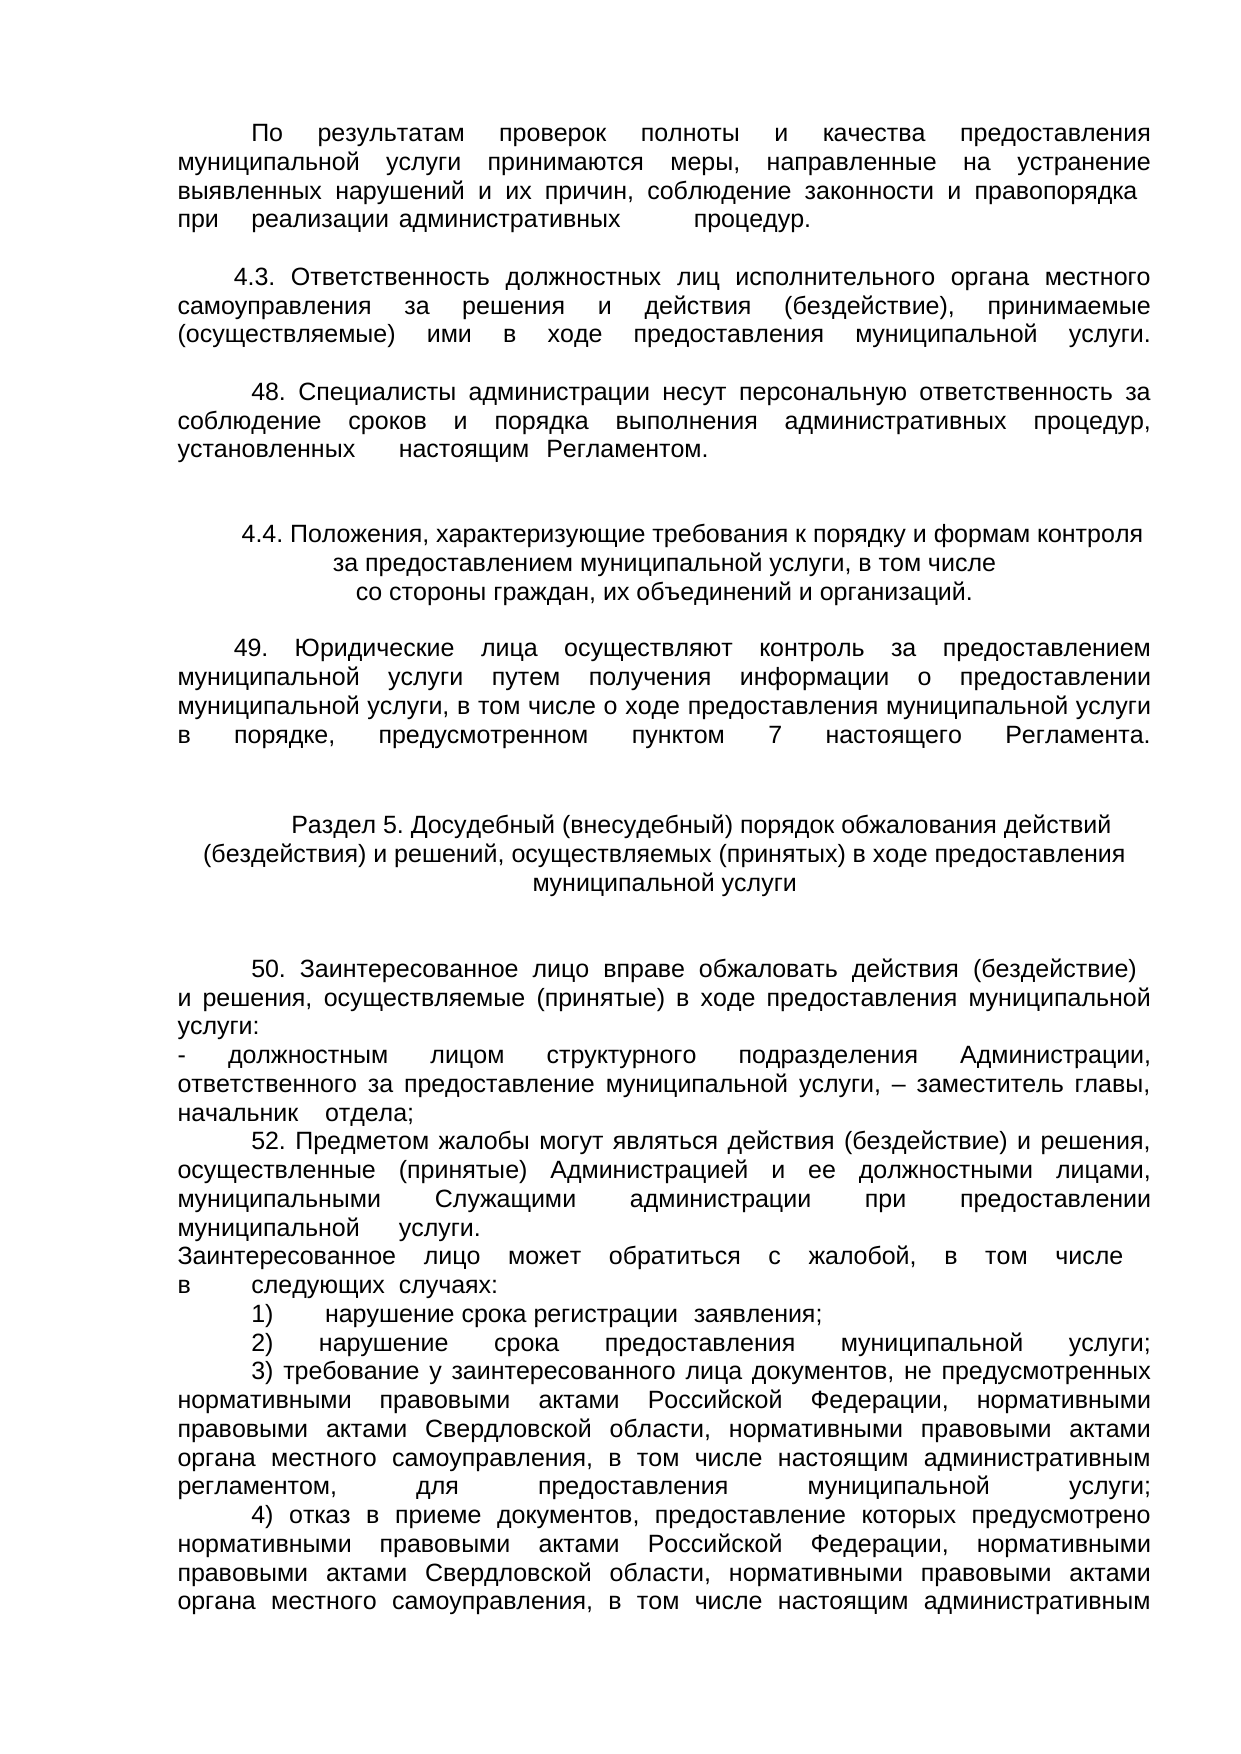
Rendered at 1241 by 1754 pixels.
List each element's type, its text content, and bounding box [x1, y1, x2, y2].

text 4.3. Ответственность должностных лиц исполнительного органа местного самоуправления за решения и действия (бездействие), принимаемые (осуществляемые) ими в ходе предоставления муниципальной услуги. 48. Специалисты администрации несут персональную ответственность за соблюдение сроков и порядка выполнения административных процедур, установленных настоящим Регламентом. [177, 262, 1152, 491]
text 49. Юридические лица осуществляют контроль за предоставлением муниципальной услуги путем получения информации о предоставлении муниципальной услуги, в том числе о ходе предоставления муниципальной услуги в порядке, предусмотренном пунктом 7 настоящего Регламента. [177, 633, 1152, 776]
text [177, 954, 1152, 1615]
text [177, 118, 1152, 233]
text Раздел 5. Досудебный (внесудебный) порядок обжалования действий (бездействия) и решений, осуществляемых (принятых) в ходе предоставления муниципальной услуги [177, 810, 1152, 925]
text 4.4. Положения, характеризующие требования к порядку и формам контроля за предоставлением муниципальной услуги, в том числе со стороны граждан, их объединений и организаций. [177, 519, 1152, 633]
